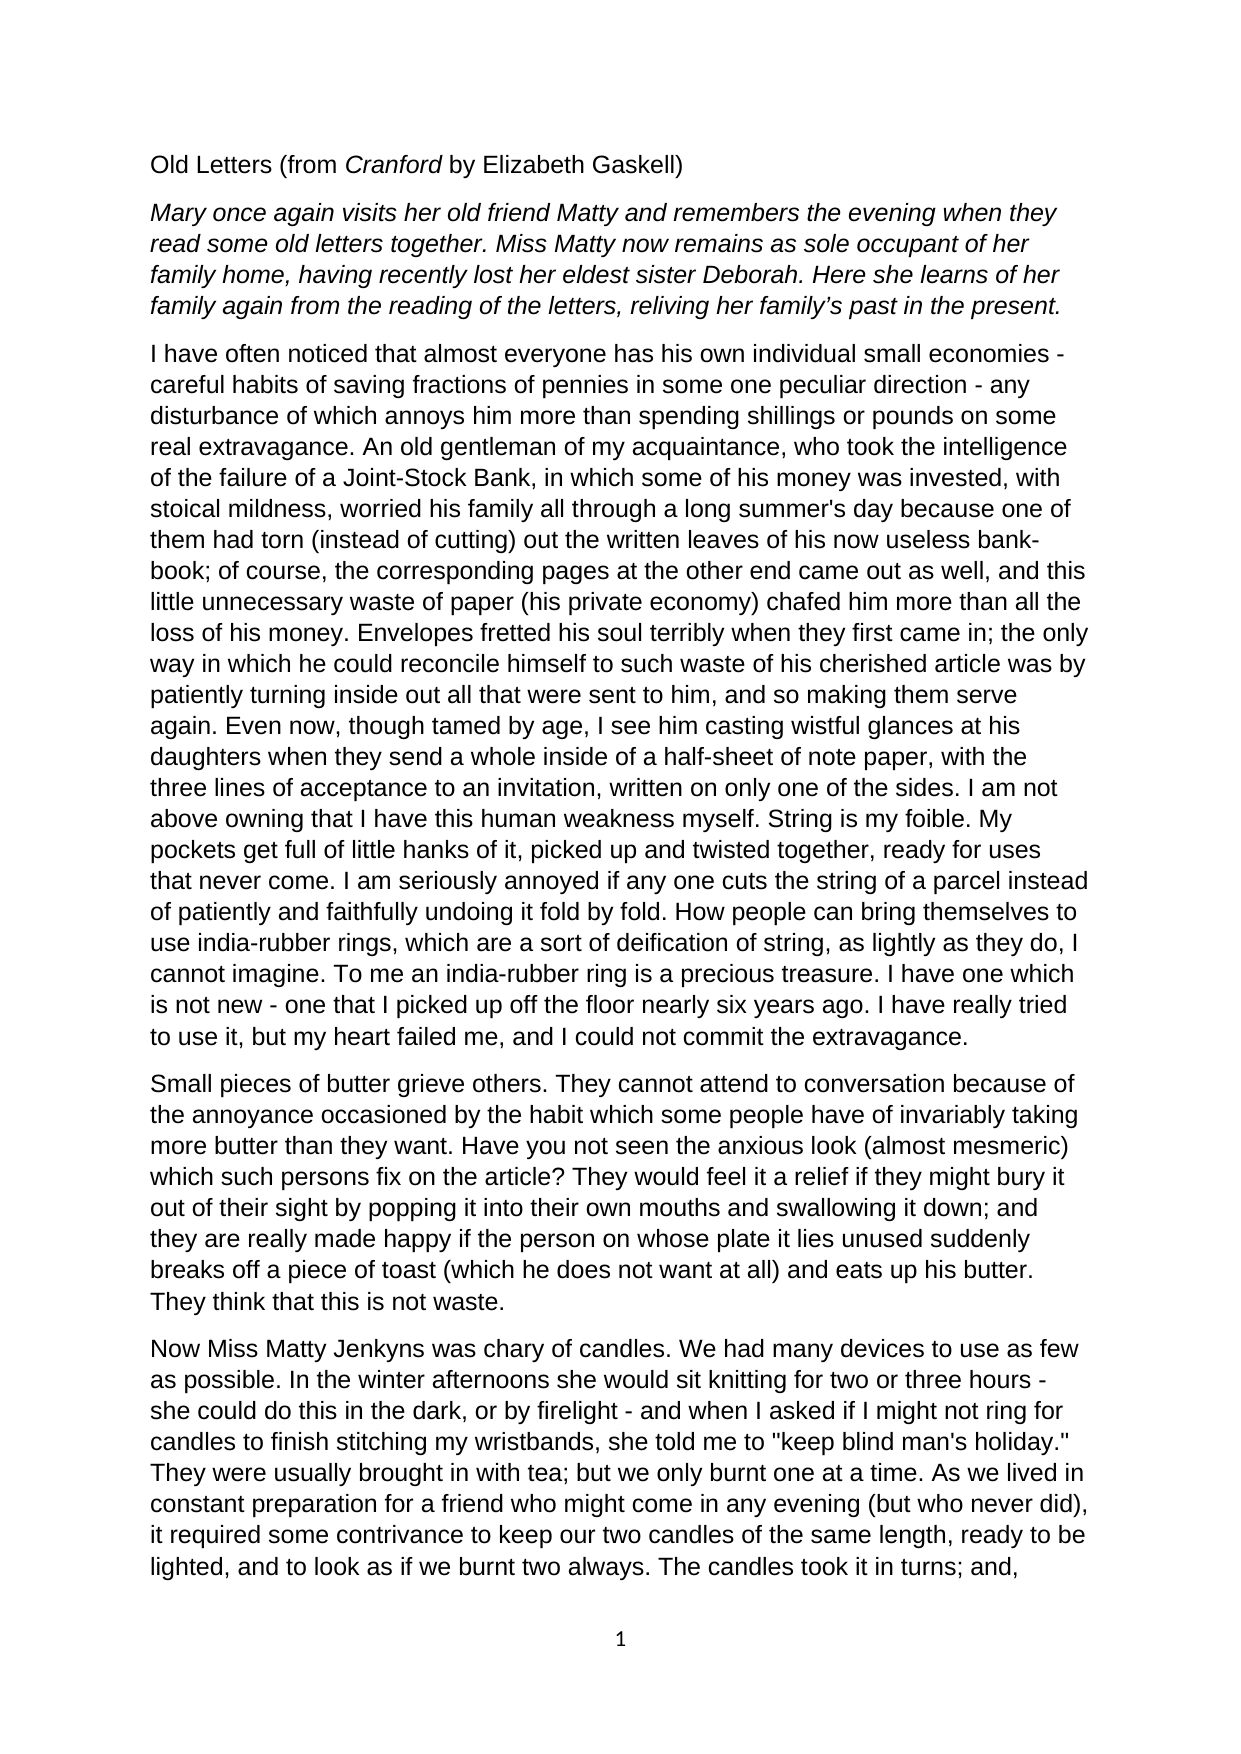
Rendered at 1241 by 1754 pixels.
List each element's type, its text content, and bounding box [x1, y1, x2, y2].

text Old Letters (from Cranford by Elizabeth Gaskell) [150, 150, 1090, 179]
text Small pieces of butter grieve others. They cannot attend to conversation because of the annoyance occasioned by the habit which some people have of invariably taking more butter than they want. Have you not seen the anxious look (almost mesmeric) which such persons fix on the article? They would feel it a relief if they might bury it out of their sight by popping it into their own mouths and swallowing it down; and they are really made happy if the person on whose plate it lies unused suddenly breaks off a piece of toast (which he does not want at all) and eats up his butter. They think that this is not waste. [150, 1069, 1090, 1315]
text Mary once again visits her old friend Matty and remembers the evening when they read some old letters together. Miss Matty now remains as sole occupant of her family home, having recently lost her eldest sister Deborah. Here she learns of her family again from the reading of the letters, reliving her family’s past in the present. [150, 198, 1090, 319]
text I have often noticed that almost everyone has his own individual small economies - careful habits of saving fractions of pennies in some one peculiar direction - any disturbance of which annoys him more than spending shillings or pounds on some real extravagance. An old gentleman of my acquaintance, who took the intelligence of the failure of a Joint-Stock Bank, in which some of his money was invested, with stoical mildness, worried his family all through a long summer's day because one of them had torn (instead of cutting) out the written leaves of his now useless bank-book; of course, the corresponding pages at the other end came out as well, and this little unnecessary waste of paper (his private economy) chafed him more than all the loss of his money. Envelopes fretted his soul terribly when they first came in; the only way in which he could reconcile himself to such waste of his cherished article was by patiently turning inside out all that were sent to him, and so making them serve again. Even now, though tamed by age, I see him casting wistful glances at his daughters when they send a whole inside of a half-sheet of note paper, with the three lines of acceptance to an invitation, written on only one of the sides. I am not above owning that I have this human weakness myself. String is my foible. My pockets get full of little hanks of it, picked up and twisted together, ready for uses that never come. I am seriously annoyed if any one cuts the string of a parcel instead of patiently and faithfully undoing it fold by fold. How people can bring themselves to use india-rubber rings, which are a sort of deification of string, as lightly as they do, I cannot imagine. To me an india-rubber ring is a precious treasure. I have one which is not new - one that I picked up off the floor nearly six years ago. I have really tried to use it, but my heart failed me, and I could not commit the extravagance. [150, 338, 1090, 1050]
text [150, 1334, 1090, 1580]
